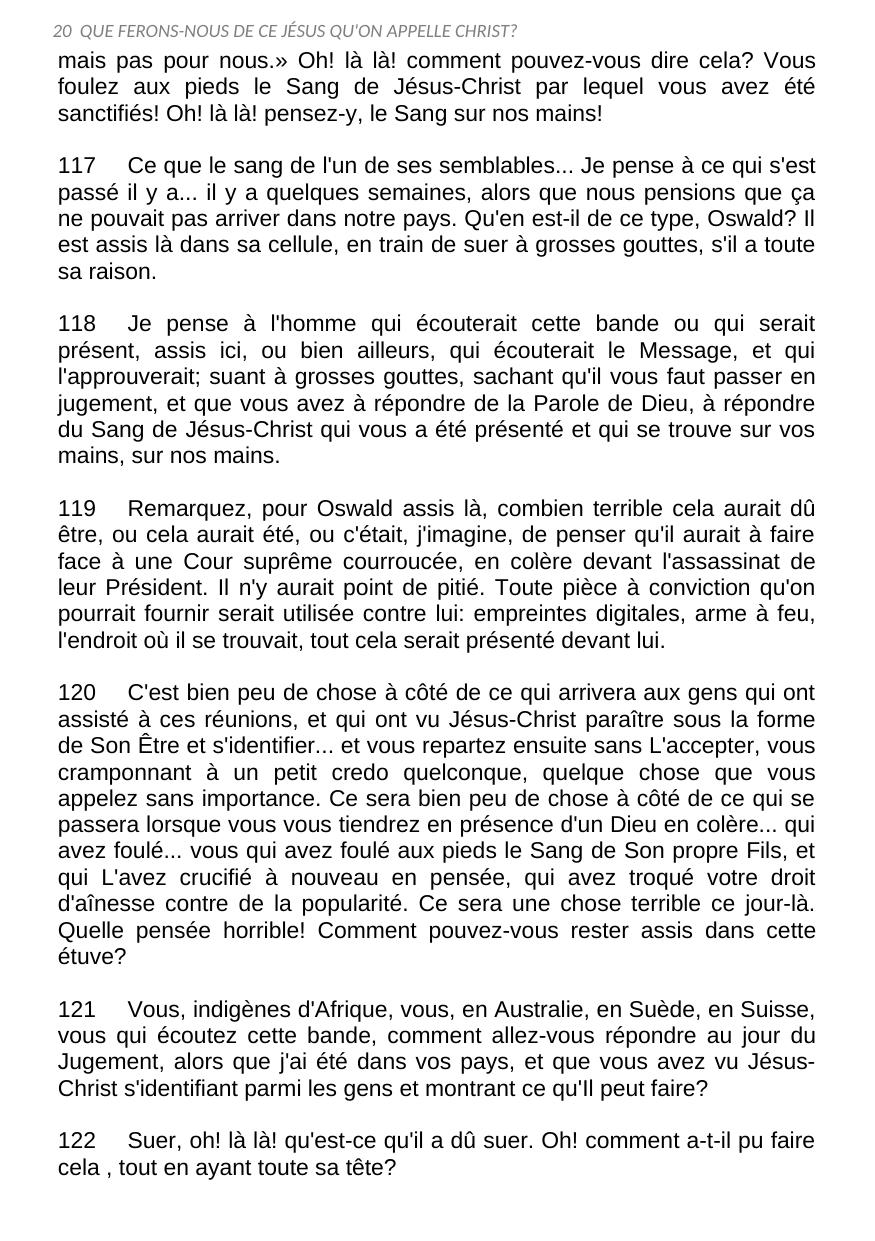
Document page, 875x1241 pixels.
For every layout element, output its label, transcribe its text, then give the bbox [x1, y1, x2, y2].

text 120 C'est bien peu de chose à côté de ce qui arrivera aux gens qui ont assisté à ces réunions, et qui ont vu Jésus-Christ paraître sous la forme de Son Être et s'identifier... et vous repartez ensuite sans L'accepter, vous cramponnant à un petit credo quelconque, quelque chose que vous appelez sans importance. Ce sera bien peu de chose à côté de ce qui se passera lorsque vous vous tiendrez en présence d'un Dieu en colère... qui avez foulé... vous qui avez foulé aux pieds le Sang de Son propre Fils, et qui L'avez crucifié à nouveau en pensée, qui avez troqué votre droit d'aînesse contre de la popularité. Ce sera une chose terrible ce jour-là. Quelle pensée horrible! Comment pouvez-vous rester assis dans cette étuve? [58, 679, 816, 969]
text 118 Je pense à l'homme qui écouterait cette bande ou qui serait présent, assis ici, ou bien ailleurs, qui écouterait le Message, et qui l'approuverait; suant à grosses gouttes, sachant qu'il vous faut passer en jugement, et que vous avez à répondre de la Parole de Dieu, à répondre du Sang de Jésus-Christ qui vous a été présenté et qui se trouve sur vos mains, sur nos mains. [58, 310, 816, 468]
text 121 Vous, indigènes d'Afrique, vous, en Australie, en Suède, en Suisse, vous qui écoutez cette bande, comment allez-vous répondre au jour du Jugement, alors que j'ai été dans vos pays, et que vous avez vu Jésus-Christ s'identifiant parmi les gens et montrant ce qu'Il peut faire? [58, 996, 816, 1101]
text 117 Ce que le sang de l'un de ses semblables... Je pense à ce qui s'est passé il y a... il y a quelques semaines, alors que nous pensions que ça ne pouvait pas arriver dans notre pays. Qu'en est-il de ce type, Oswald? Il est assis là dans sa cellule, en train de suer à grosses gouttes, s'il a toute sa raison. [58, 152, 816, 284]
text 122 Suer, oh! là là! qu'est-ce qu'il a dû suer. Oh! comment a-t-il pu faire cela , tout en ayant toute sa tête? [58, 1127, 816, 1180]
text 119 Remarquez, pour Oswald assis là, combien terrible cela aurait dû être, ou cela aurait été, ou c'était, j'imagine, de penser qu'il aurait à faire face à une Cour suprême courroucée, en colère devant l'assassinat de leur Président. Il n'y aurait point de pitié. Toute pièce à conviction qu'on pourrait fournir serait utilisée contre lui: empreintes digitales, arme à feu, l'endroit où il se trouvait, tout cela serait présenté devant lui. [58, 495, 816, 653]
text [58, 47, 816, 126]
